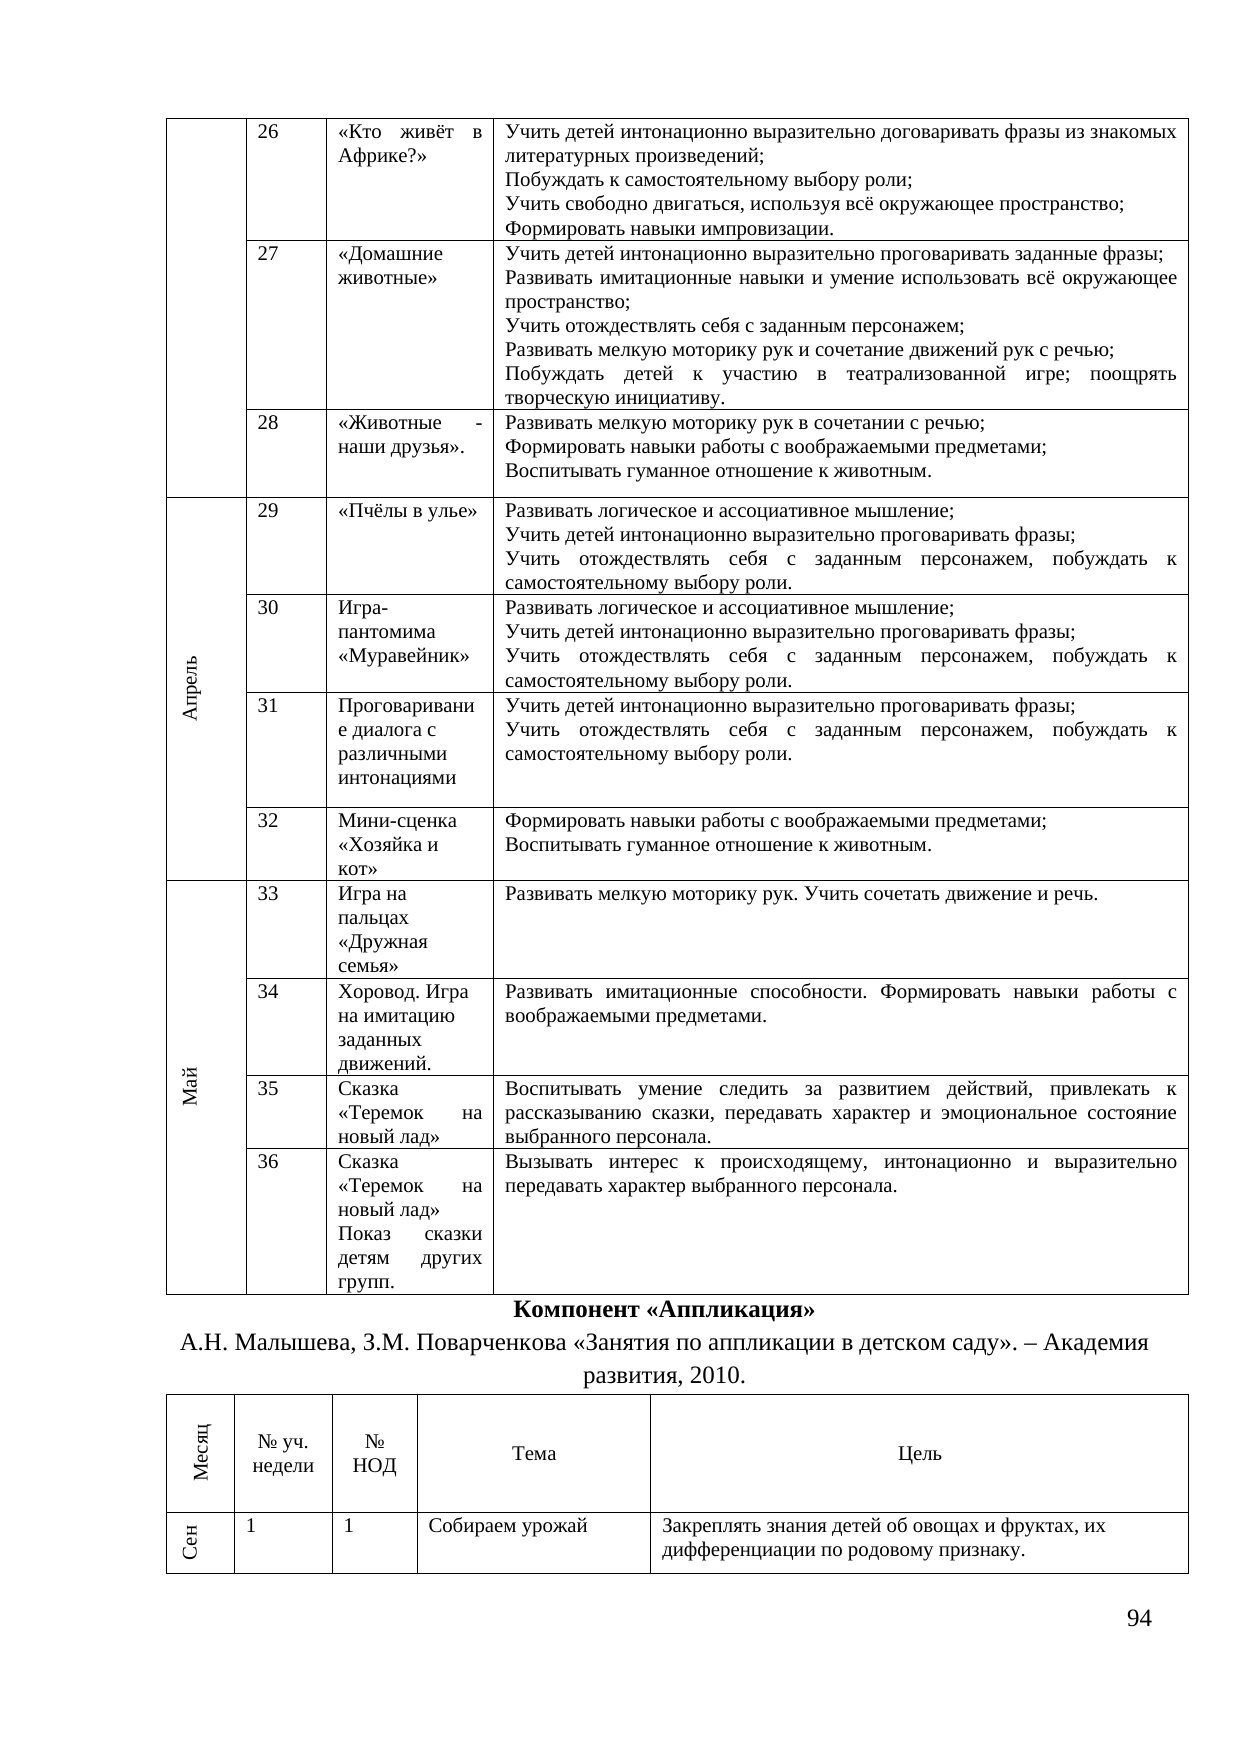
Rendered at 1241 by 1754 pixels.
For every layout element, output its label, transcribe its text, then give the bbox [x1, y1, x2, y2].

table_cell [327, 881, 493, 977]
text Компонент «Аппликация» [177, 1295, 1152, 1323]
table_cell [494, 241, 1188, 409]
text А.Н. Малышева, З.М. Поварченкова «Занятия по аппликации в детском саду». – Академия развития, 2010. [177, 1327, 1152, 1389]
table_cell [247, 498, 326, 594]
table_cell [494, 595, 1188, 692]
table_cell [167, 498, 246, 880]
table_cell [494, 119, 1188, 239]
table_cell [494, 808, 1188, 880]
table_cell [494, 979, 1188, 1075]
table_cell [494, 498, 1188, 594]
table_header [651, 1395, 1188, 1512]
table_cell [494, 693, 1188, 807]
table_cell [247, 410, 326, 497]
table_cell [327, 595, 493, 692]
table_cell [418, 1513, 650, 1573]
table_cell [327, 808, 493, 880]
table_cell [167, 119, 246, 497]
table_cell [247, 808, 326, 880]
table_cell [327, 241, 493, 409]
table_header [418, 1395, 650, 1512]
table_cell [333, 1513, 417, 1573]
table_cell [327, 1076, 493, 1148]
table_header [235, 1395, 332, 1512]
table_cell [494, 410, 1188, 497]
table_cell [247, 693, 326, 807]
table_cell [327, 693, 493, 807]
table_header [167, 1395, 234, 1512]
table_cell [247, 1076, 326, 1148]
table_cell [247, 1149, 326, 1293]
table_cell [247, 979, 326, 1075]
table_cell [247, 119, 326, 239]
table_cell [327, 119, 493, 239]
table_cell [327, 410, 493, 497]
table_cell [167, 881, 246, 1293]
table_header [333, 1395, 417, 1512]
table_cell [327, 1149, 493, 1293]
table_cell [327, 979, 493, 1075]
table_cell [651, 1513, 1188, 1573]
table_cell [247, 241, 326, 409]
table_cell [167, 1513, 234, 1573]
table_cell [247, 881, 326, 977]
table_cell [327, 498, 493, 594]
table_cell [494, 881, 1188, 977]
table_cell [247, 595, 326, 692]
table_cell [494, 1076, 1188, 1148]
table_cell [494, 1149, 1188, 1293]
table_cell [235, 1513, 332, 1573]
